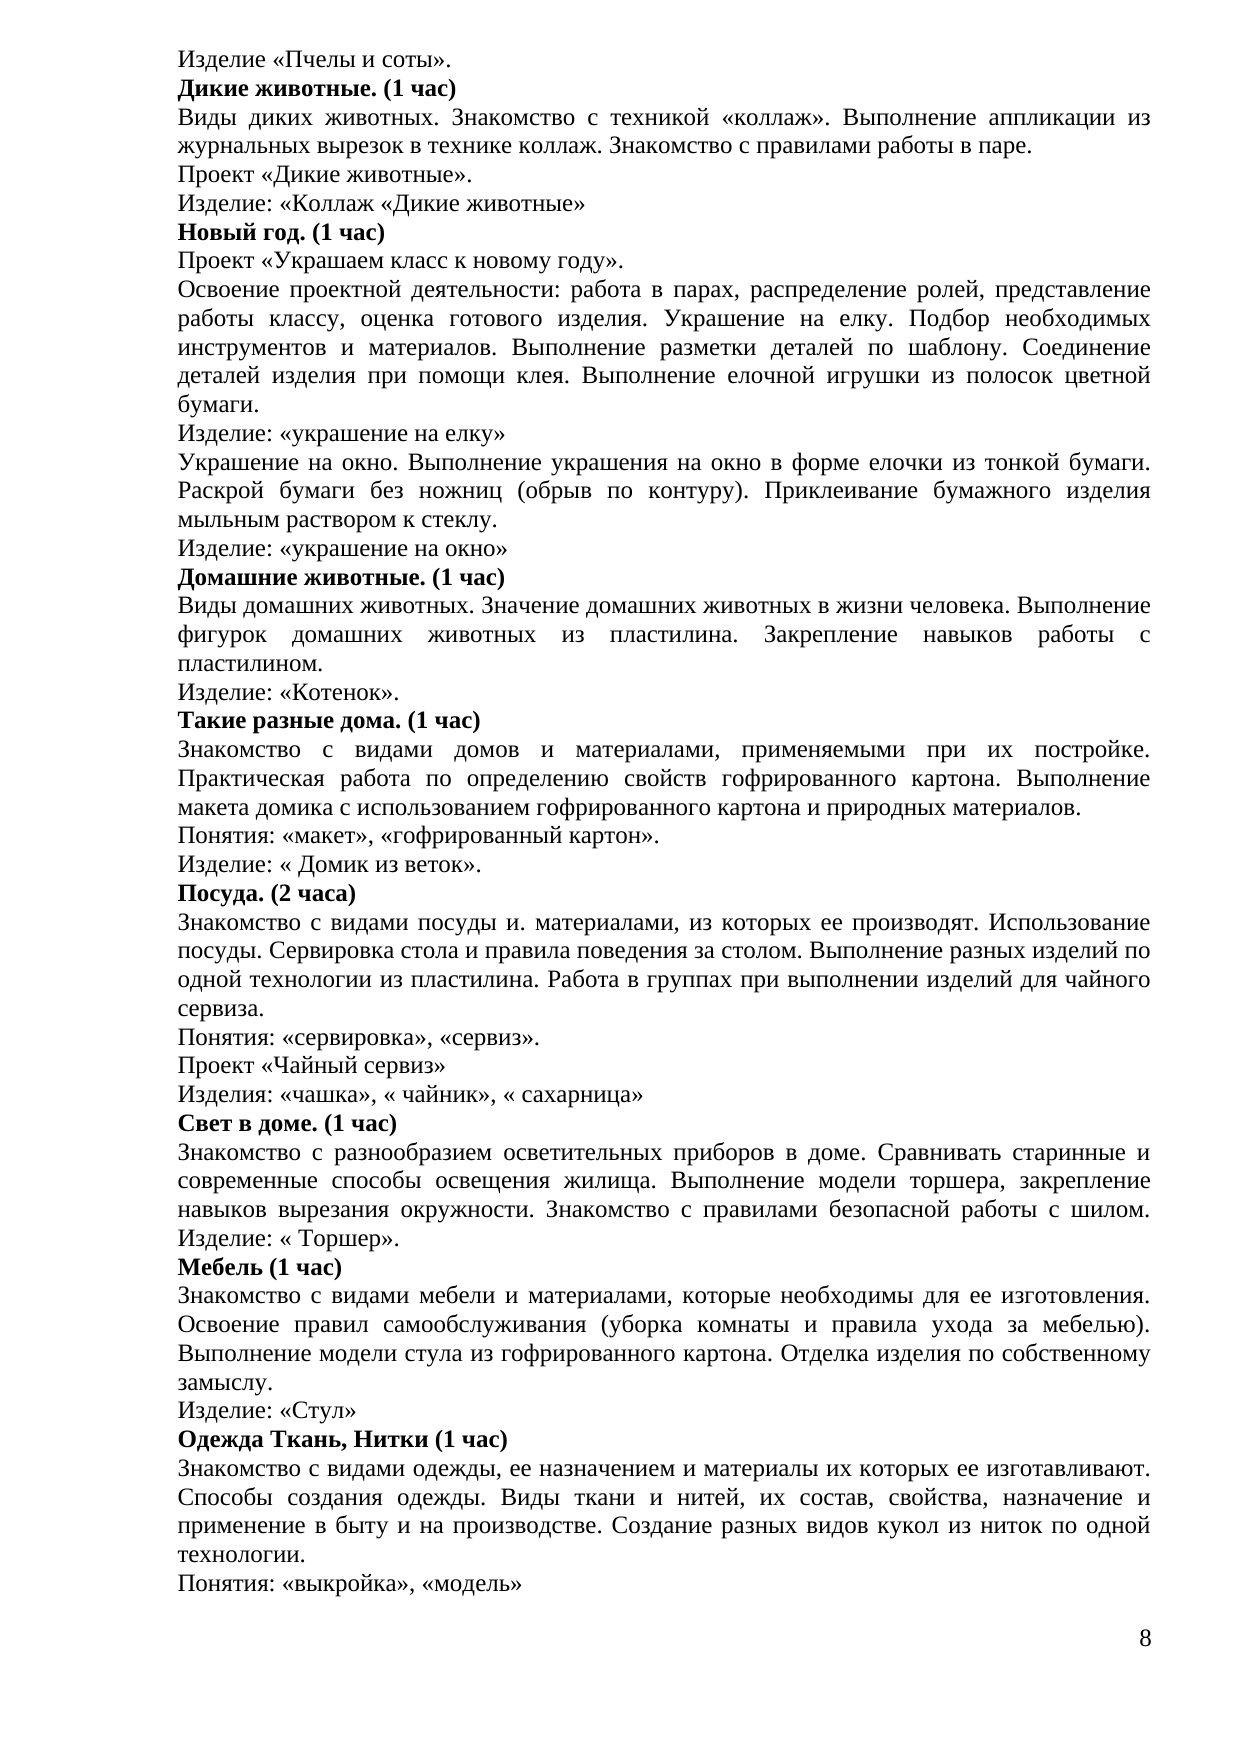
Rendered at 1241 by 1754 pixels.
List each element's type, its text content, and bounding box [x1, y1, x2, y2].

text Понятия: «макет», «гофрированный картон». [177, 821, 1152, 849]
text Проект «Дикие животные». [177, 159, 1152, 188]
text Изделия: «чашка», « чайник», « сахарница» [177, 1079, 1152, 1108]
text Знакомство с разнообразием осветительных приборов в доме. Сравнивать старинные и современные способы освещения жилища. Выполнение модели торшера, закрепление навыков вырезания окружности. Знакомство с правилами безопасной работы с шилом. Изделие: « Торшер». [177, 1137, 1152, 1252]
text Дикие животные. (1 час) [177, 73, 1152, 102]
text Виды диких животных. Знакомство с техникой «коллаж». Выполнение аппликации из журнальных вырезок в технике коллаж. Знакомство с правилами работы в паре. [177, 102, 1152, 159]
text Такие разные дома. (1 час) [177, 706, 1152, 734]
text Украшение на окно. Выполнение украшения на окно в форме елочки из тонкой бумаги. Раскрой бумаги без ножниц (обрыв по контуру). Приклеивание бумажного изделия мыльным раствором к стеклу. [177, 447, 1152, 533]
text Свет в доме. (1 час) [177, 1108, 1152, 1137]
text Изделие: «Котенок». [177, 677, 1152, 706]
text Знакомство с видами одежды, ее назначением и материалы их которых ее изготавливают. Способы создания одежды. Виды ткани и нитей, их состав, свойства, назначение и применение в быту и на производстве. Создание разных видов кукол из ниток по одной технологии. [177, 1453, 1152, 1568]
text Проект «Украшаем класс к новому году». [177, 246, 1152, 274]
text Изделие: «украшение на елку» [177, 418, 1152, 447]
text Знакомство с видами домов и материалами, применяемыми при их постройке. Практическая работа по определению свойств гофрированного картона. Выполнение макета домика с использованием гофрированного картона и природных материалов. [177, 734, 1152, 821]
text Посуда. (2 часа) [177, 878, 1152, 907]
text Знакомство с видами мебели и материалами, которые необходимы для ее изготовления. Освоение правил самообслуживания (уборка комнаты и правила ухода за мебелью). Выполнение модели стула из гофрированного картона. Отделка изделия по собственному замыслу. [177, 1281, 1152, 1396]
text Проект «Чайный сервиз» [177, 1051, 1152, 1079]
text Изделие: « Домик из веток». [177, 849, 1152, 878]
text Знакомство с видами посуды и. материалами, из которых ее производят. Использование посуды. Сервировка стола и правила поведения за столом. Выполнение разных изделий по одной технологии из пластилина. Работа в группах при выполнении изделий для чайного сервиза. [177, 907, 1152, 1022]
text Мебель (1 час) [177, 1252, 1152, 1281]
text Одежда Ткань, Нитки (1 час) [177, 1424, 1152, 1453]
text Изделие: «Коллаж «Дикие животные» [177, 188, 1152, 217]
text Виды домашних животных. Значение домашних животных в жизни человека. Выполнение фигурок домашних животных из пластилина. Закрепление навыков работы с пластилином. [177, 591, 1152, 677]
text Освоение проектной деятельности: работа в парах, распределение ролей, представление работы классу, оценка готового изделия. Украшение на елку. Подбор необходимых инструментов и материалов. Выполнение разметки деталей по шаблону. Соединение деталей изделия при помощи клея. Выполнение елочной игрушки из полосок цветной бумаги. [177, 274, 1152, 418]
text Изделие: «украшение на окно» [177, 533, 1152, 562]
text Домашние животные. (1 час) [177, 562, 1152, 591]
text Изделие «Пчелы и соты». [177, 44, 1152, 73]
text Новый год. (1 час) [177, 217, 1152, 246]
text Понятия: «выкройка», «модель» [177, 1568, 1152, 1597]
text Понятия: «сервировка», «сервиз». [177, 1022, 1152, 1051]
text Изделие: «Стул» [177, 1396, 1152, 1424]
